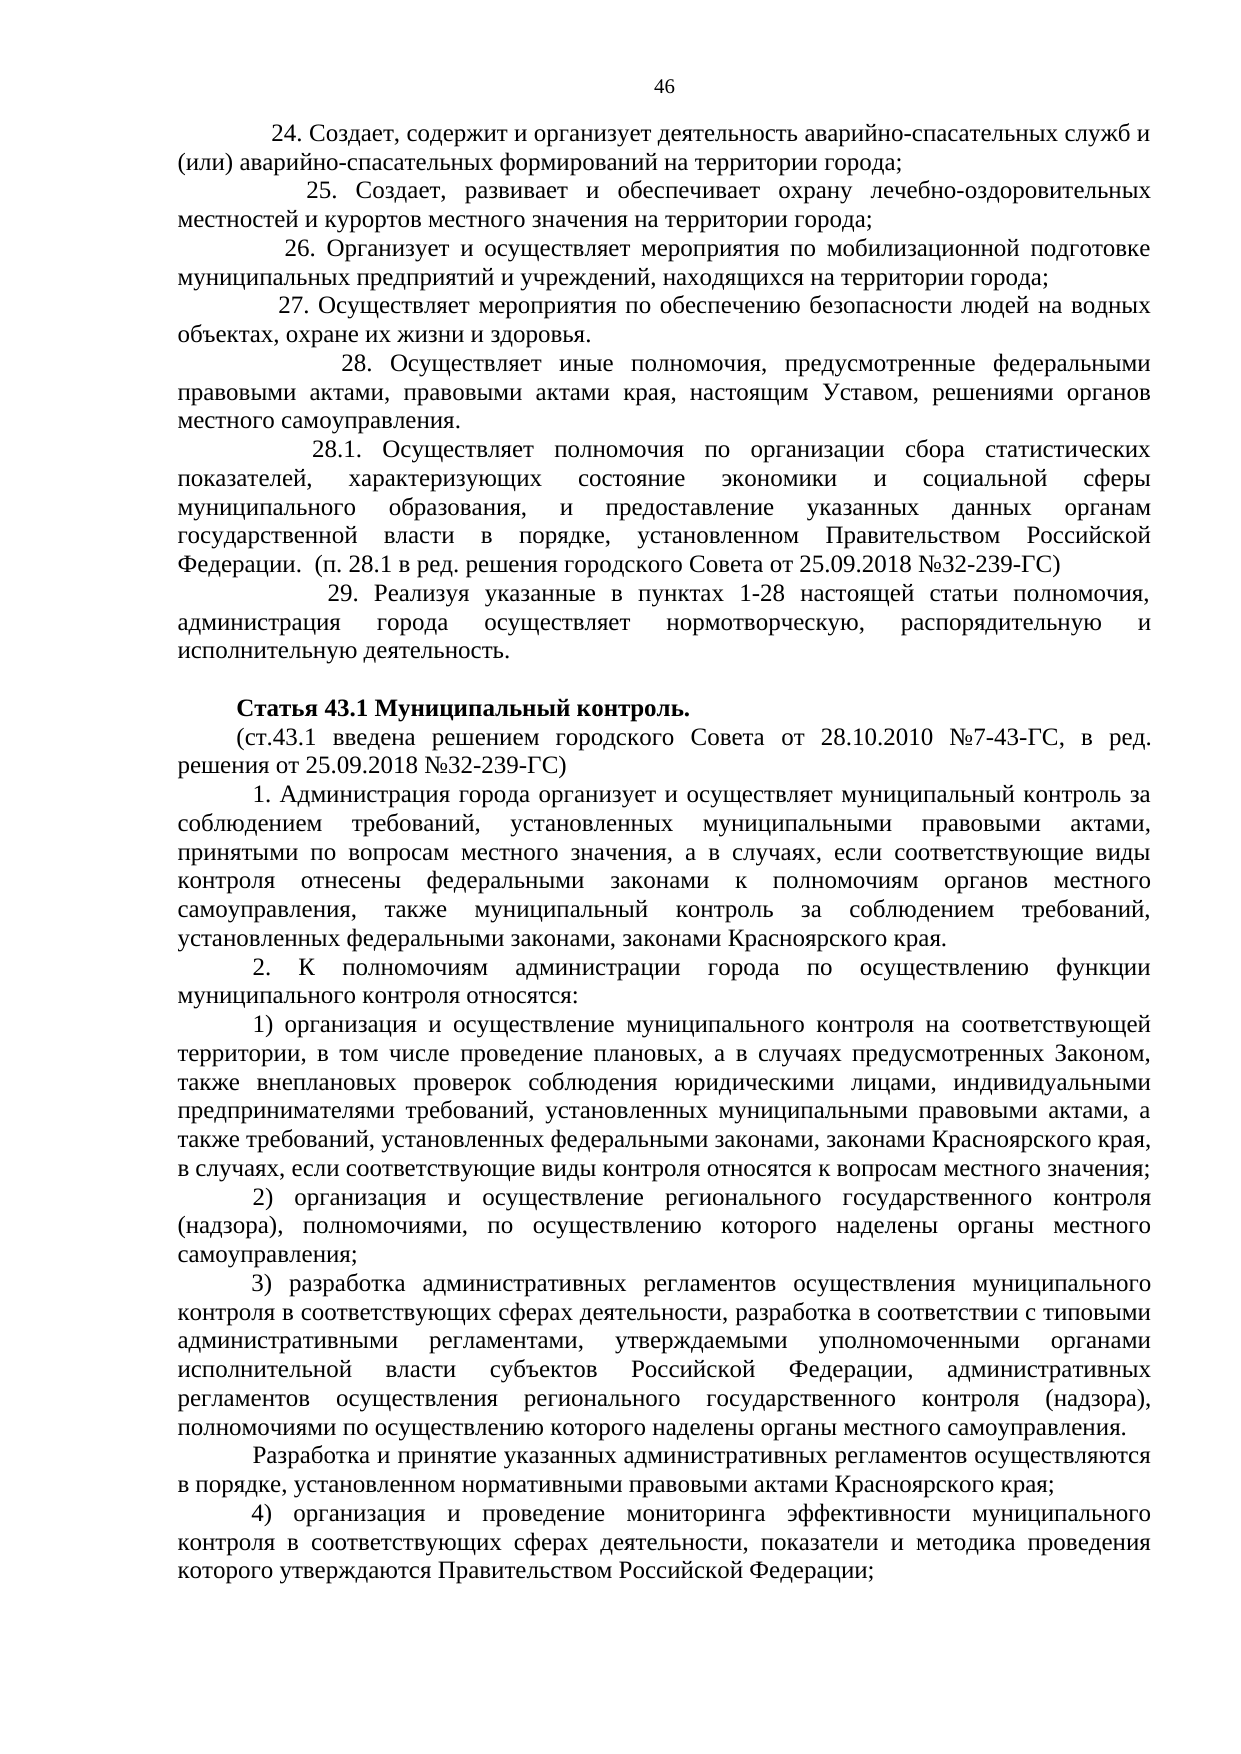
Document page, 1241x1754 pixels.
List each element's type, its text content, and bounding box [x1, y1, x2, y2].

text Статья 43.1 Муниципальный контроль. [177, 693, 1152, 722]
text 24. Создает, содержит и организует деятельность аварийно-спасательных служб и (или) аварийно-спасательных формирований на территории города; [177, 118, 1152, 176]
text 26. Организует и осуществляет мероприятия по мобилизационной подготовке муниципальных предприятий и учреждений, находящихся на территории города; [177, 233, 1152, 291]
text 28. Осуществляет иные полномочия, предусмотренные федеральными правовыми актами, правовыми актами края, настоящим Уставом, решениями органов местного самоуправления. [177, 348, 1152, 434]
text 4) организация и проведение мониторинга эффективности муниципального контроля в соответствующих сферах деятельности, показатели и методика проведения которого утверждаются Правительством Российской Федерации; [177, 1498, 1152, 1584]
text 27. Осуществляет мероприятия по обеспечению безопасности людей на водных объектах, охране их жизни и здоровья. [177, 291, 1152, 348]
text 25. Создает, развивает и обеспечивает охрану лечебно-оздоровительных местностей и курортов местного значения на территории города; [177, 176, 1152, 233]
text Разработка и принятие указанных административных регламентов осуществляются в порядке, установленном нормативными правовыми актами Красноярского края; [177, 1441, 1152, 1498]
text 28.1. Осуществляет полномочия по организации сбора статистических показателей, характеризующих состояние экономики и социальной сферы муниципального образования, и предоставление указанных данных органам государственной власти в порядке, установленном Правительством Российской Федерации. (п. 28.1 в ред. решения городского Совета от 25.09.2018 №32-239-ГС) [177, 434, 1152, 578]
text 2) организация и осуществление регионального государственного контроля (надзора), полномочиями, по осуществлению которого наделены органы местного самоуправления; [177, 1182, 1152, 1268]
text (ст.43.1 введена решением городского Совета от 28.10.2010 №7-43-ГС, в ред. решения от 25.09.2018 №32-239-ГС) [177, 722, 1152, 779]
text 3) разработка административных регламентов осуществления муниципального контроля в соответствующих сферах деятельности, разработка в соответствии с типовыми административными регламентами, утверждаемыми уполномоченными органами исполнительной власти субъектов Российской Федерации, административных регламентов осуществления регионального государственного контроля (надзора), полномочиями по осуществлению которого наделены органы местного самоуправления. [177, 1268, 1152, 1441]
text 1. Администрация города организует и осуществляет муниципальный контроль за соблюдением требований, установленных муниципальными правовыми актами, принятыми по вопросам местного значения, а в случаях, если соответствующие виды контроля отнесены федеральными законами к полномочиям органов местного самоуправления, также муниципальный контроль за соблюдением требований, установленных федеральными законами, законами Красноярского края. [177, 779, 1152, 952]
text 2. К полномочиям администрации города по осуществлению функции муниципального контроля относятся: [177, 952, 1152, 1009]
text 29. Реализуя указанные в пунктах 1-28 настоящей статьи полномочия, администрация города осуществляет нормотворческую, распорядительную и исполнительную деятельность. [177, 578, 1152, 664]
text 1) организация и осуществление муниципального контроля на соответствующей территории, в том числе проведение плановых, а в случаях предусмотренных Законом, также внеплановых проверок соблюдения юридическими лицами, индивидуальными предпринимателями требований, установленных муниципальными правовыми актами, а также требований, установленных федеральными законами, законами Красноярского края, в случаях, если соответствующие виды контроля относятся к вопросам местного значения; [177, 1009, 1152, 1182]
